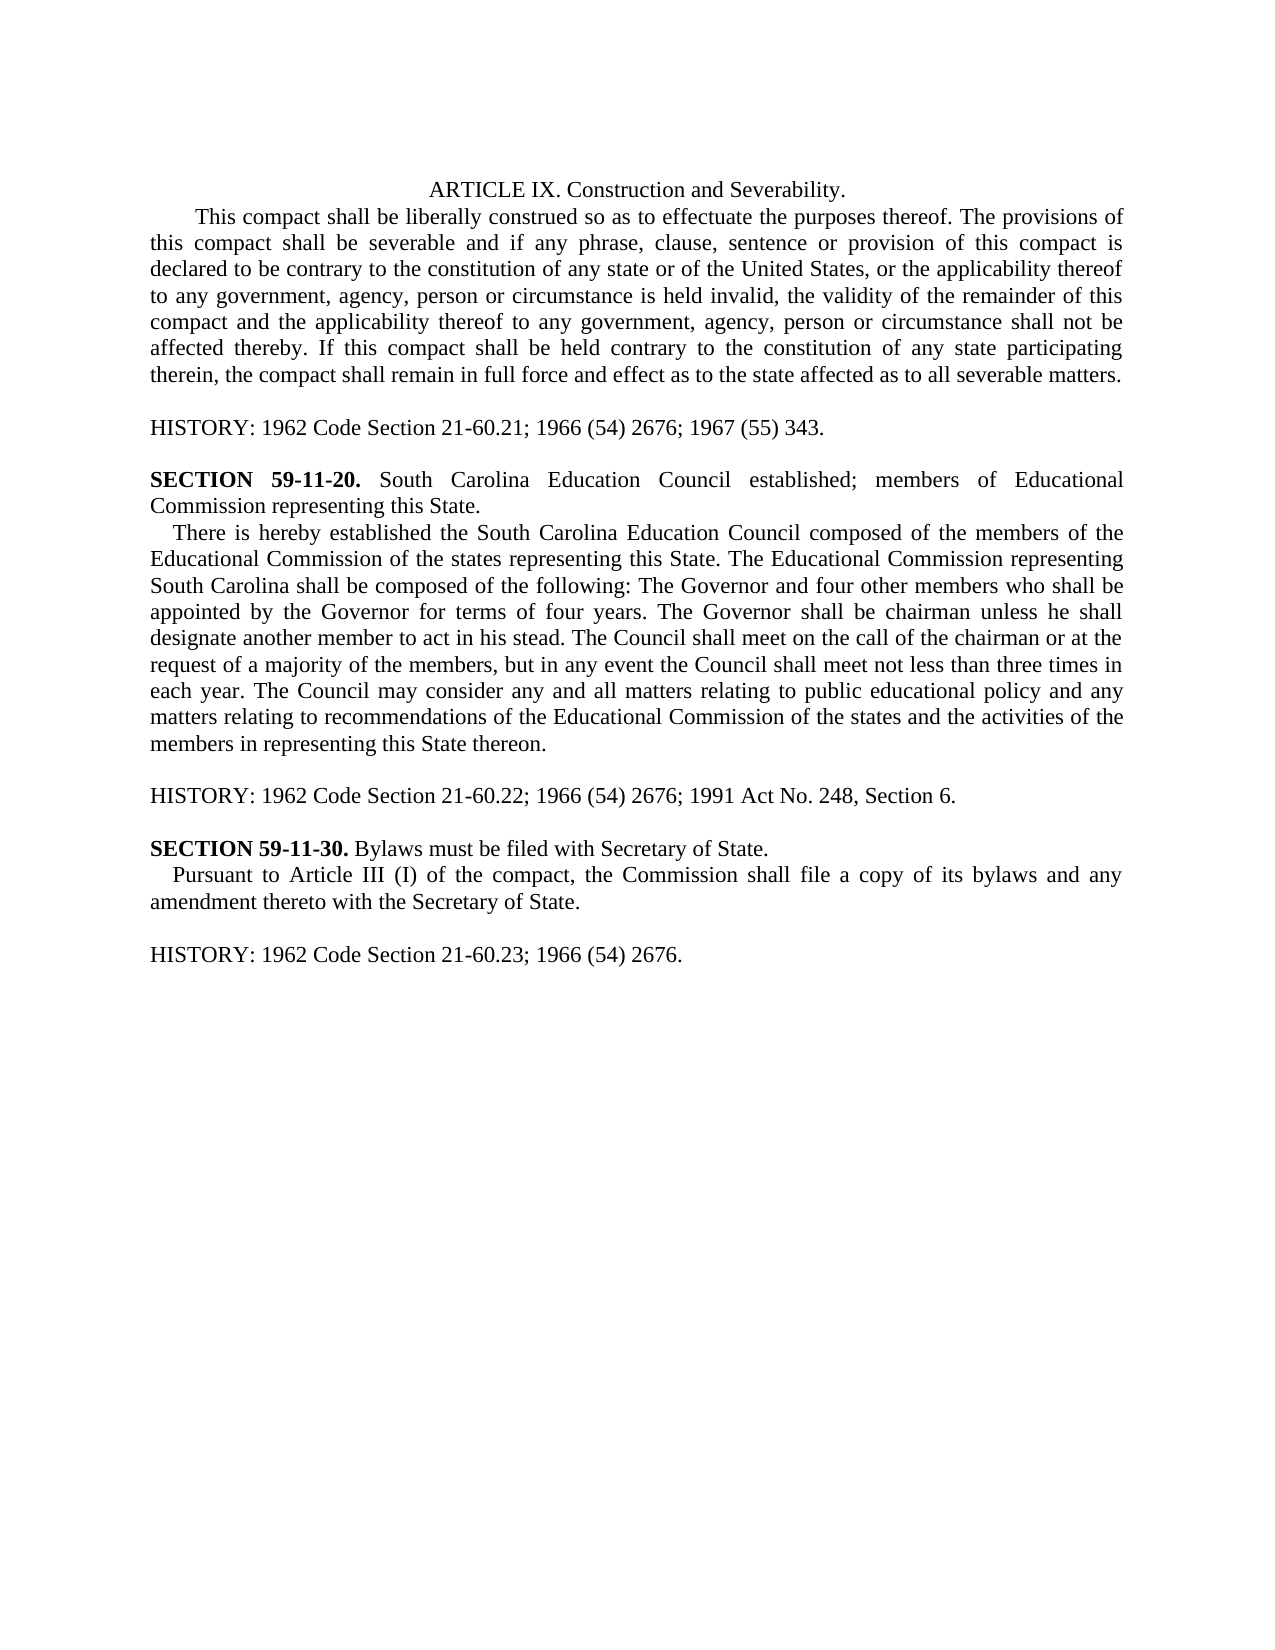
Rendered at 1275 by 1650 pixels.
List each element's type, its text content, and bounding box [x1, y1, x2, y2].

text HISTORY: 1962 Code Section 21-60.21; 1966 (54) 2676; 1967 (55) 343. [150, 413, 1125, 440]
text SECTION 59-11-30. Bylaws must be filed with Secretary of State. [150, 835, 1125, 862]
text HISTORY: 1962 Code Section 21-60.23; 1966 (54) 2676. [150, 941, 1125, 967]
text SECTION 59-11-20. South Carolina Education Council established; members of Educational Commission representing this State. [150, 466, 1125, 519]
text ARTICLE IX. Construction and Severability. [150, 176, 1125, 203]
text There is hereby established the South Carolina Education Council composed of the members of the Educational Commission of the states representing this State. The Educational Commission representing South Carolina shall be composed of the following: The Governor and four other members who shall be appointed by the Governor for terms of four years. The Governor shall be chairman unless he shall designate another member to act in his stead. The Council shall meet on the call of the chairman or at the request of a majority of the members, but in any event the Council shall meet not less than three times in each year. The Council may consider any and all matters relating to public educational policy and any matters relating to recommendations of the Educational Commission of the states and the activities of the members in representing this State thereon. [150, 519, 1125, 756]
text Pursuant to Article III (I) of the compact, the Commission shall file a copy of its bylaws and any amendment thereto with the Secretary of State. [150, 862, 1125, 914]
text This compact shall be liberally construed so as to effectuate the purposes thereof. The provisions of this compact shall be severable and if any phrase, clause, sentence or provision of this compact is declared to be contrary to the constitution of any state or of the United States, or the applicability thereof to any government, agency, person or circumstance is held invalid, the validity of the remainder of this compact and the applicability thereof to any government, agency, person or circumstance shall not be affected thereby. If this compact shall be held contrary to the constitution of any state participating therein, the compact shall remain in full force and effect as to the state affected as to all severable matters. [150, 203, 1125, 387]
text HISTORY: 1962 Code Section 21-60.22; 1966 (54) 2676; 1991 Act No. 248, Section 6. [150, 782, 1125, 809]
